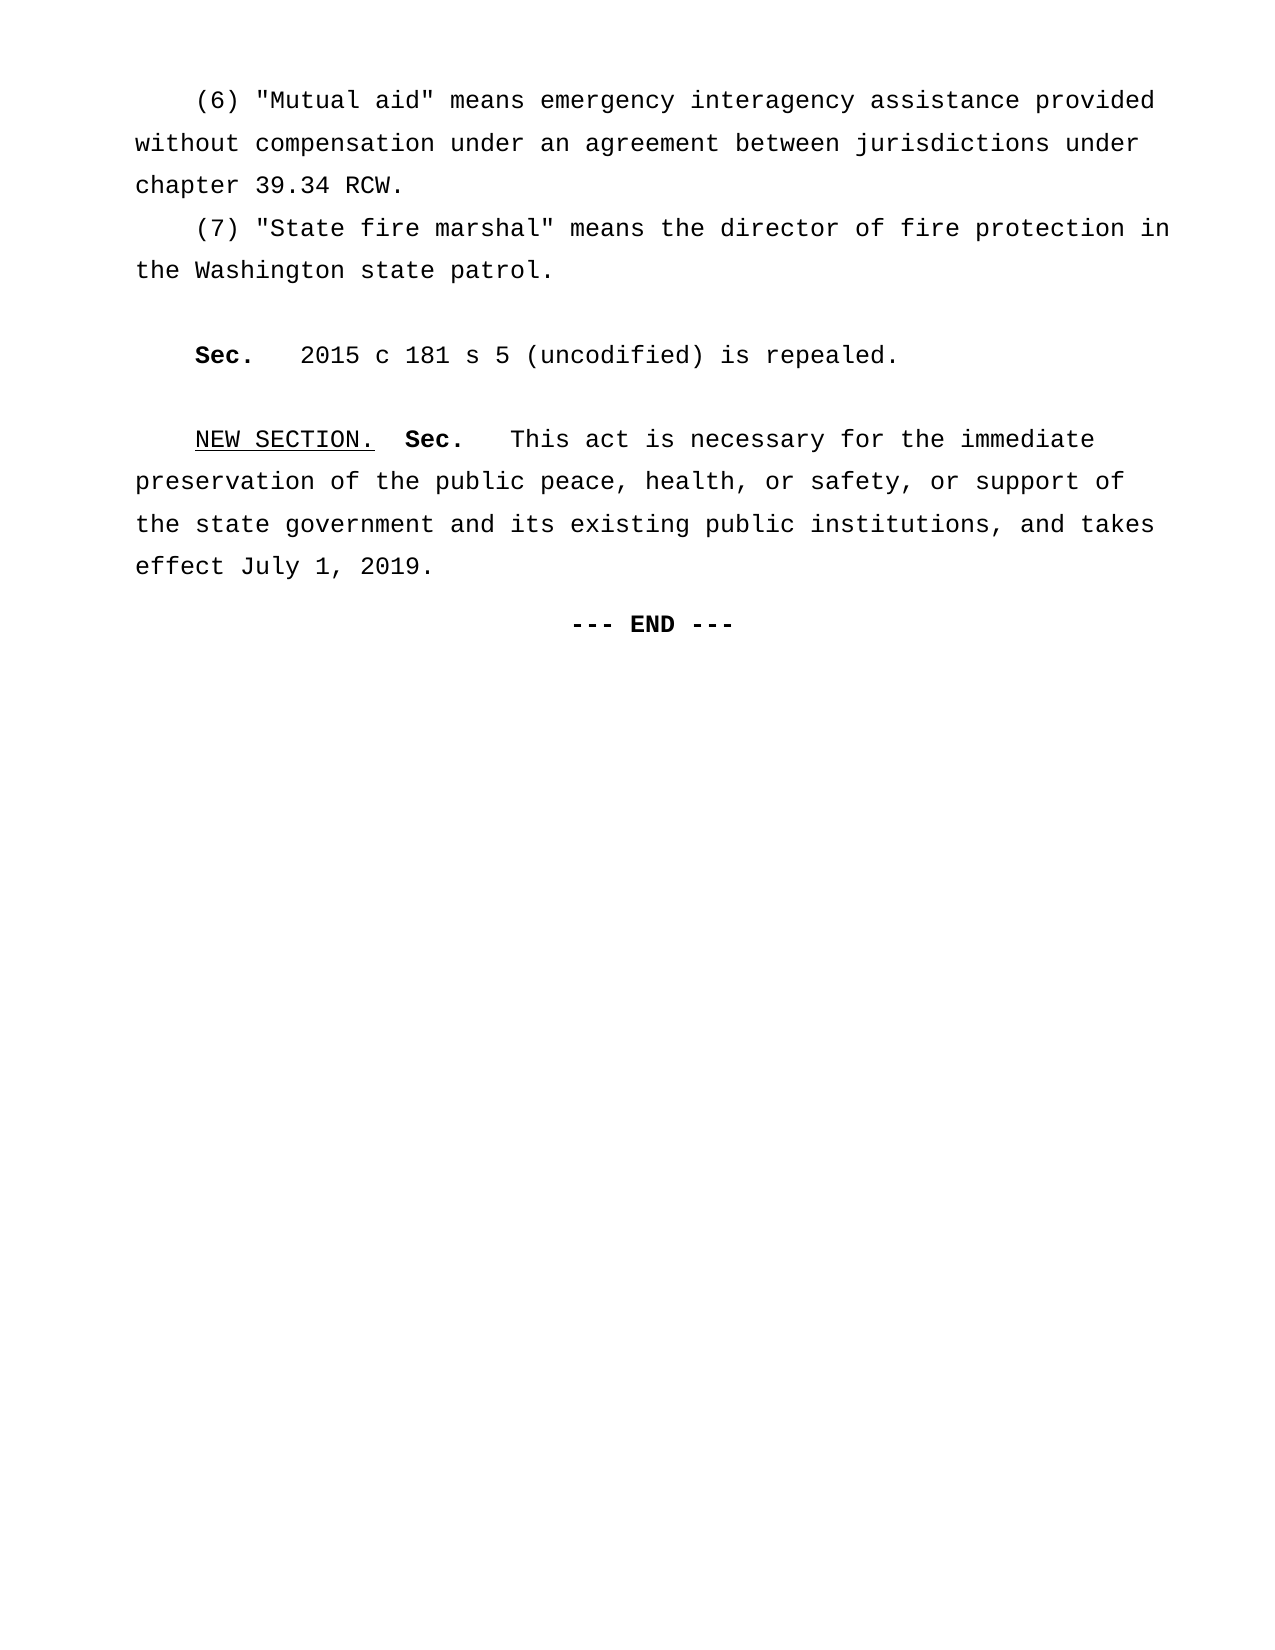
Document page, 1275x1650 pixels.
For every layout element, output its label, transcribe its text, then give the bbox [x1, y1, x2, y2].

text Sec. 2015 c 181 s 5 (uncodified) is repealed. [135, 329, 1170, 372]
text --- END --- [135, 612, 1170, 640]
text (6) "Mutual aid" means emergency interagency assistance provided without compensation under an agreement between jurisdictions under chapter 39.34 RCW. [135, 75, 1170, 202]
text NEW SECTION. Sec. This act is necessary for the immediate preservation of the public peace, health, or safety, or support of the state government and its existing public institutions, and takes effect July 1, 2019. [135, 413, 1170, 583]
text (7) "State fire marshal" means the director of fire protection in the Washington state patrol. [135, 202, 1170, 287]
